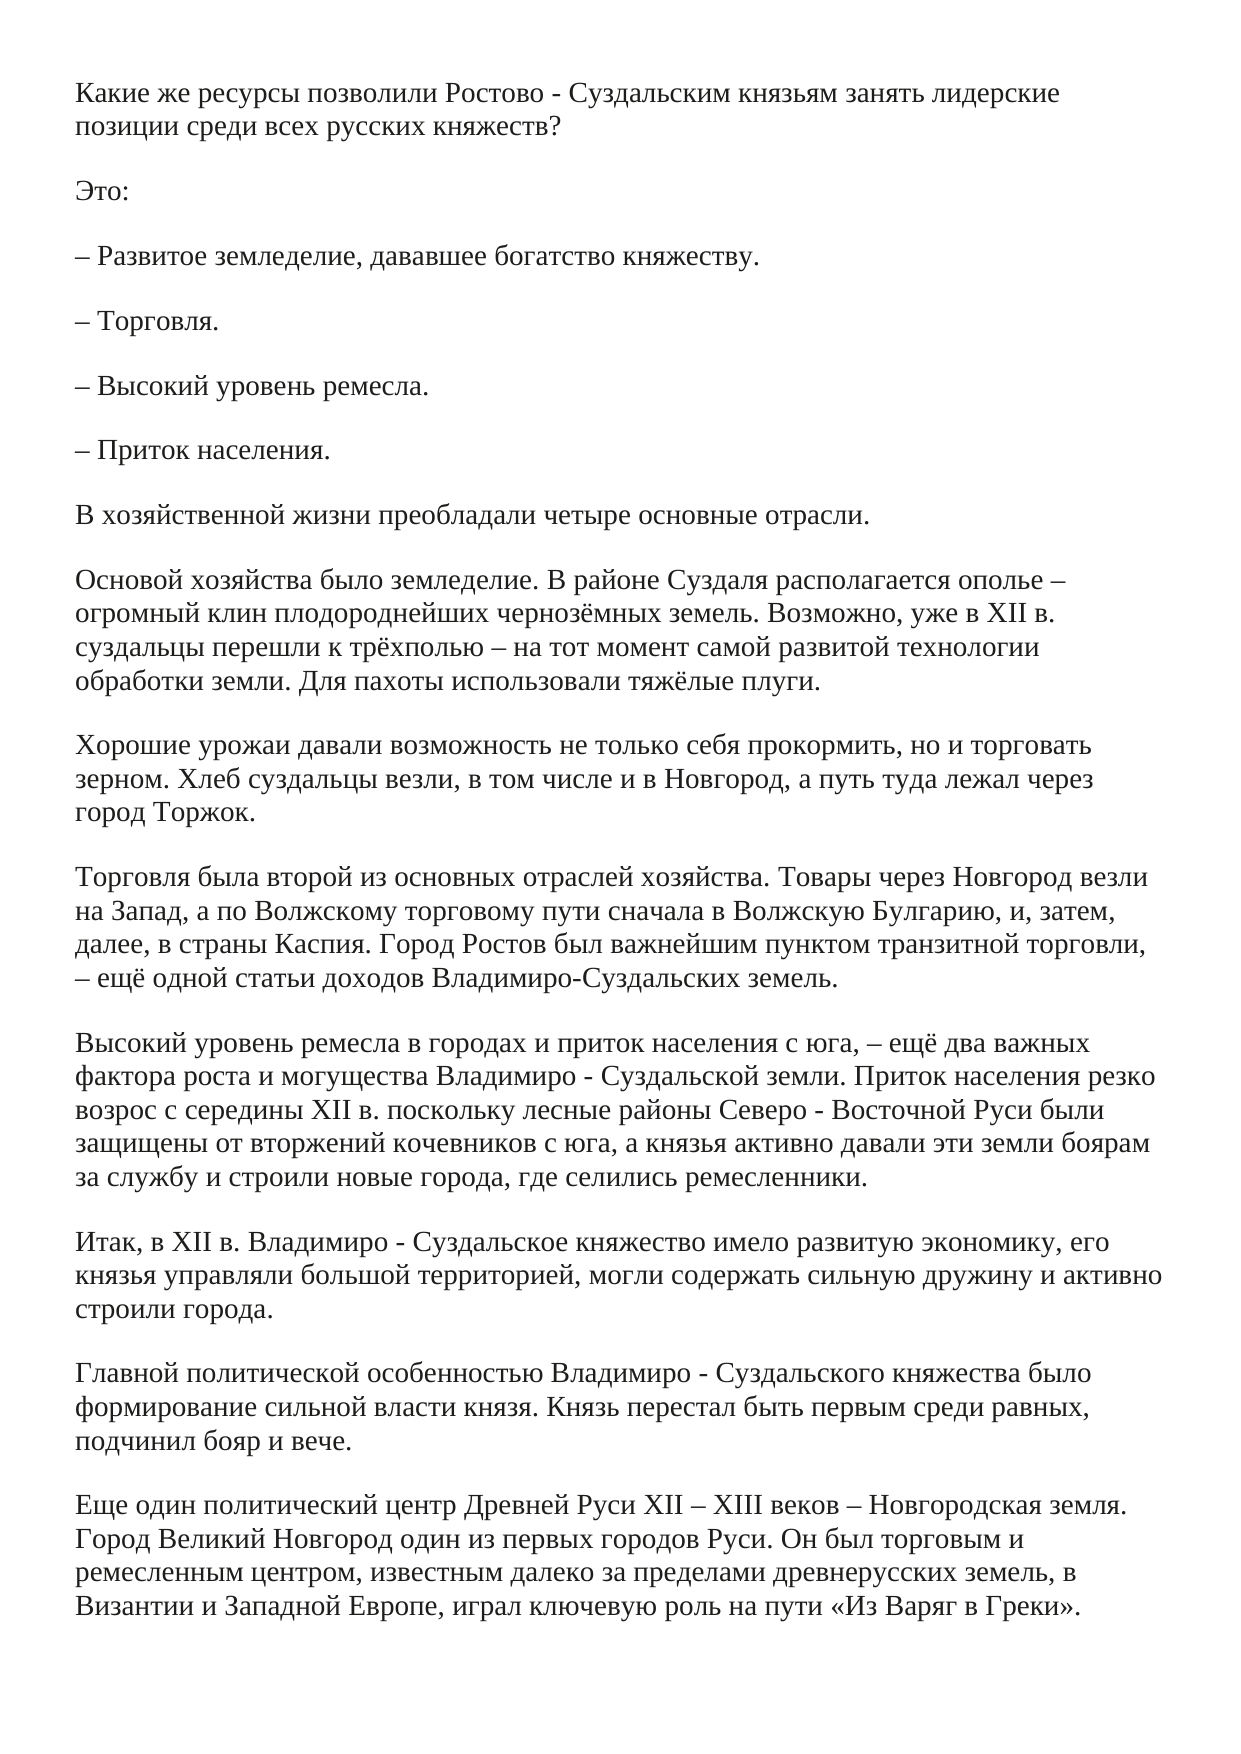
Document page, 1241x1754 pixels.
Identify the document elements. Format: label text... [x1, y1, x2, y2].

text Итак, в XII в. Владимиро - Суздальское княжество имело развитую экономику, его князья управляли большой территорией, могли содержать сильную дружину и активно строили города. [75, 1224, 1165, 1324]
text Это: [75, 173, 1165, 207]
text – Торговля. [75, 303, 1165, 336]
text Высокий уровень ремесла в городах и приток населения с юга, – ещё два важных фактора роста и могущества Владимиро - Суздальской земли. Приток населения резко возрос с середины XII в. поскольку лесные районы Северо - Восточной Руси были защищены от вторжений кочевников с юга, а князья активно давали эти земли боярам за службу и строили новые города, где селились ремесленники. [75, 1025, 1165, 1192]
text Торговля была второй из основных отраслей хозяйства. Товары через Новгород везли на Запад, а по Волжскому торговому пути сначала в Волжскую Булгарию, и, затем, далее, в страны Каспия. Город Ростов был важнейшим пунктом транзитной торговли, – ещё одной статьи доходов Владимиро-Суздальских земель. [75, 859, 1165, 993]
text Какие же ресурсы позволили Ростово - Суздальским князьям занять лидерские позиции среди всех русских княжеств? [75, 75, 1165, 142]
text – Высокий уровень ремесла. [75, 368, 1165, 401]
text – Развитое земледелие, дававшее богатство княжеству. [75, 238, 1165, 272]
text В хозяйственной жизни преобладали четыре основные отрасли. [75, 497, 1165, 531]
text Главной политической особенностью Владимиро - Суздальского княжества было формирование сильной власти князя. Князь перестал быть первым среди равных, подчинил бояр и вече. [75, 1356, 1165, 1456]
text Хорошие урожаи давали возможность не только себя прокормить, но и торговать зерном. Хлеб суздальцы везли, в том числе и в Новгород, а путь туда лежал через город Торжок. [75, 727, 1165, 828]
text Основой хозяйства было земледелие. В районе Суздаля располагается ополье – огромный клин плодороднейших чернозёмных земель. Возможно, уже в XII в. суздальцы перешли к трёхполью – на тот момент самой развитой технологии обработки земли. Для пахоты использовали тяжёлые плуги. [75, 562, 1165, 696]
text – Приток населения. [75, 432, 1165, 466]
text Еще один политический центр Древней Руси XII – XIII веков – Новгородская земля. Город Великий Новгород один из первых городов Руси. Он был торговым и ремесленным центром, известным далеко за пределами древнерусских земель, в Византии и Западной Европе, играл ключевую роль на пути «Из Варяг в Греки». [75, 1487, 1165, 1622]
